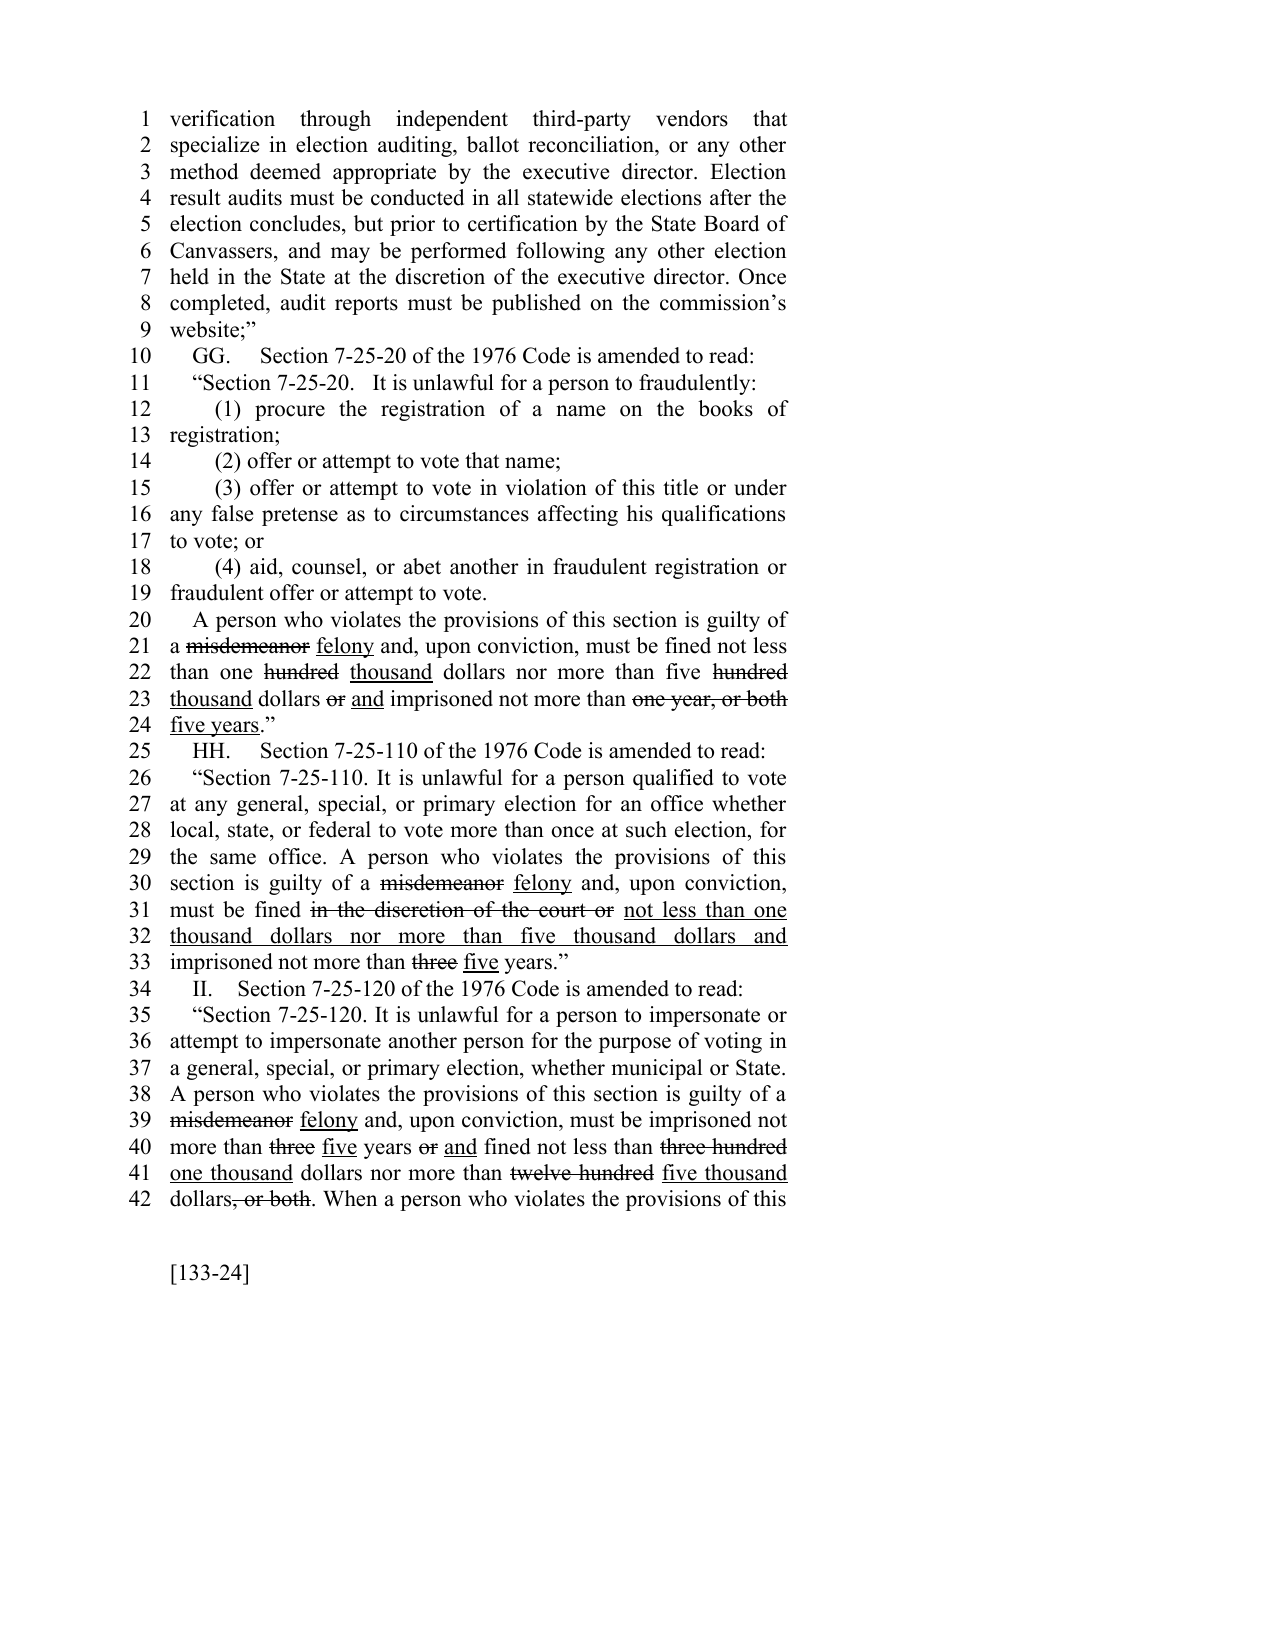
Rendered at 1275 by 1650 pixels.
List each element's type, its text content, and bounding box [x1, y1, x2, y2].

text (2) offer or attempt to vote that name; [169, 448, 787, 474]
text II. Section 7-25-120 of the 1976 Code is amended to read: [169, 975, 787, 1001]
text A person who violates the provisions of this section is guilty of a misdemeanor felony and, upon conviction, must be fined not less than one hundred thousand dollars nor more than five hundred thousand dollars or and imprisoned not more than one year, or both five years.” [169, 606, 787, 737]
text GG. Section 7-25-20 of the 1976 Code is amended to read: [169, 342, 787, 368]
text “Section 7-25-110. It is unlawful for a person qualified to vote at any general, special, or primary election for an office whether local, state, or federal to vote more than once at such election, for the same office. A person who violates the provisions of this section is guilty of a misdemeanor felony and, upon conviction, must be fined in the discretion of the court or not less than one thousand dollars nor more than five thousand dollars and imprisoned not more than three five years.” [169, 764, 787, 945]
text HH. Section 7-25-110 of the 1976 Code is amended to read: [169, 737, 787, 764]
text (1) procure the registration of a name on the books of registration; [169, 395, 787, 448]
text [169, 1001, 787, 1212]
text “Section 7-25-20. It is unlawful for a person to fraudulently: [169, 368, 787, 395]
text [169, 105, 787, 342]
text (3) offer or attempt to vote in violation of this title or under any false pretense as to circumstances affecting his qualifications to vote; or [169, 474, 787, 553]
text (4) aid, counsel, or abet another in fraudulent registration or fraudulent offer or attempt to vote. [169, 553, 787, 606]
